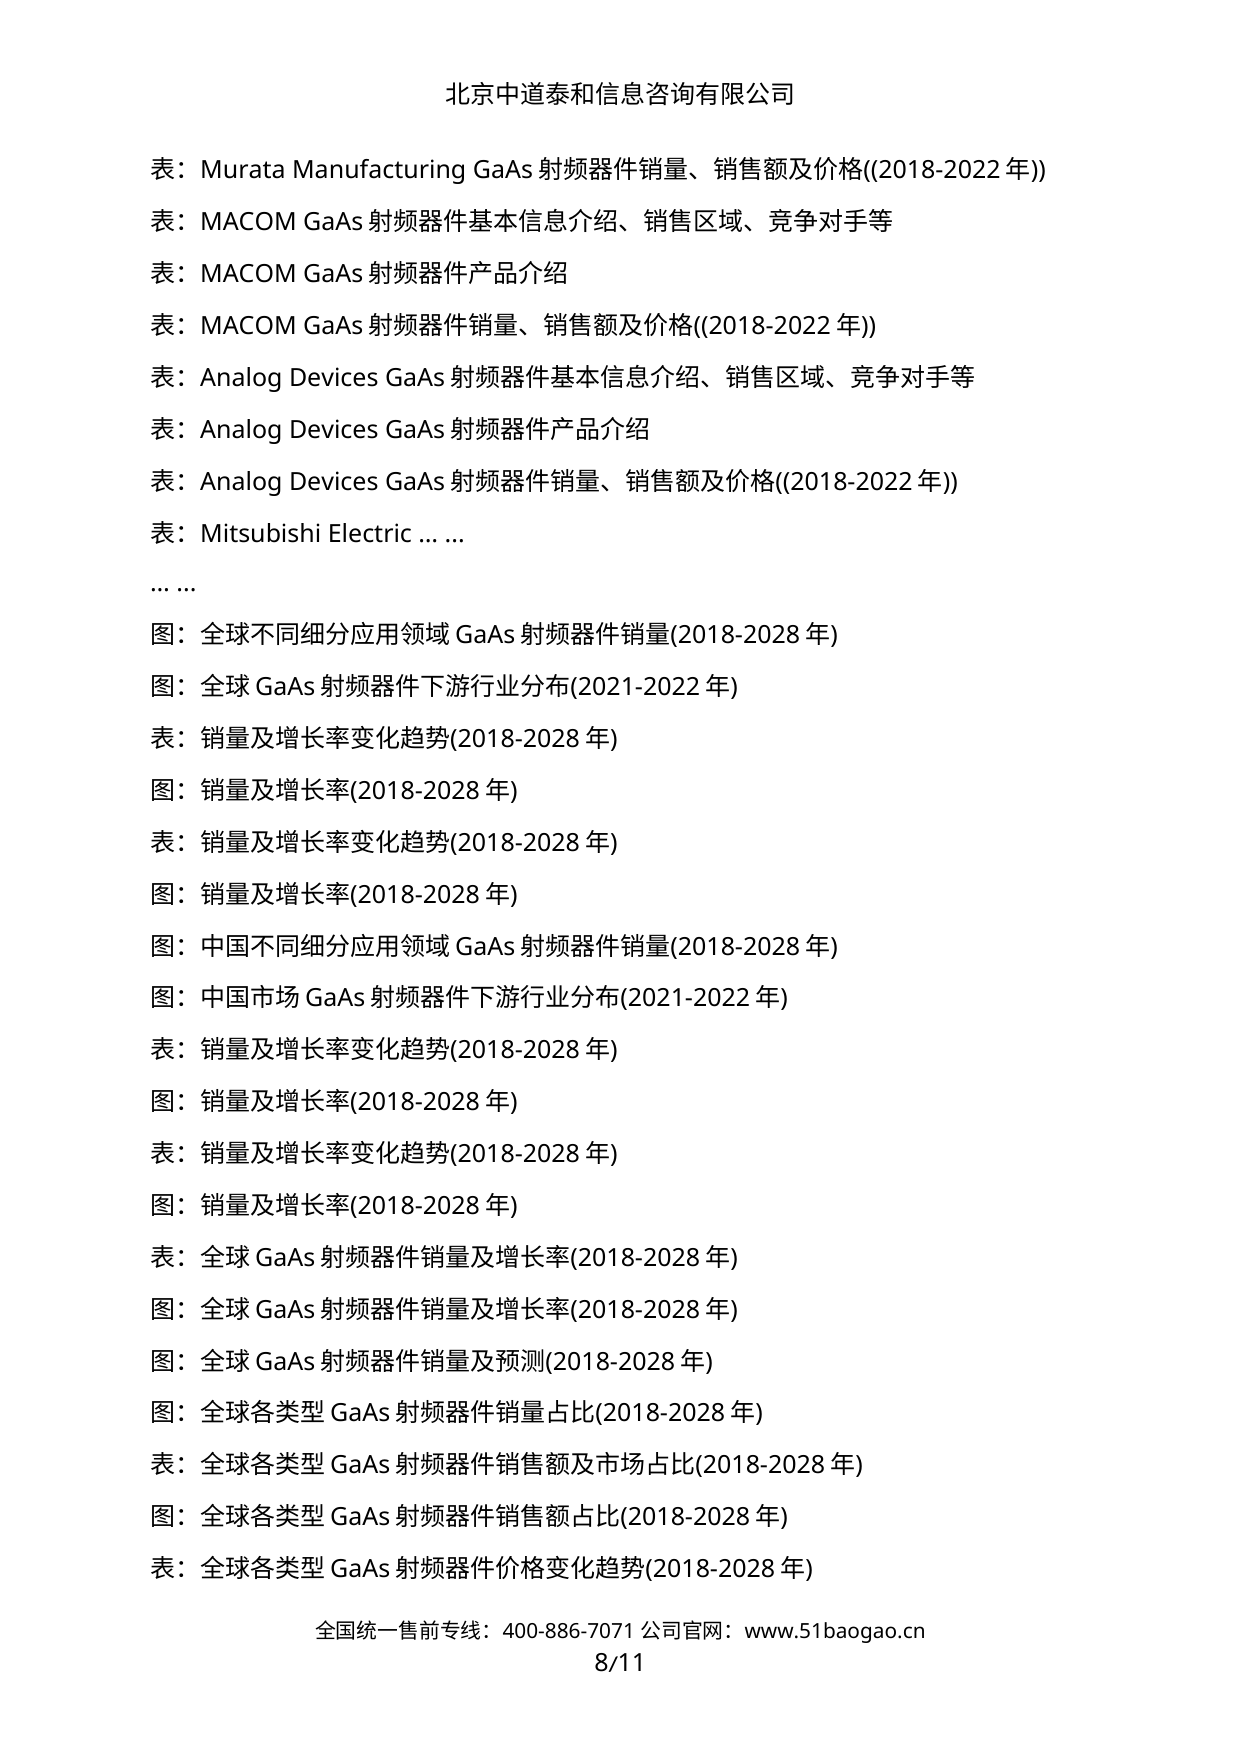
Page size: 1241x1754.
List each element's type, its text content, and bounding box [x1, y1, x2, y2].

text 图：中国不同细分应用领域GaAs射频器件销量(2018-2028年) [150, 926, 1090, 962]
text 表：MACOM GaAs射频器件产品介绍 [150, 254, 1090, 290]
text 图：销量及增长率(2018-2028年) [150, 1185, 1090, 1222]
text 图：全球GaAs射频器件销量及预测(2018-2028年) [150, 1341, 1090, 1377]
text 表：Mitsubishi Electric … ... [150, 513, 1090, 549]
text 图：销量及增长率(2018-2028年) [150, 874, 1090, 910]
text 图：全球GaAs射频器件销量及增长率(2018-2028年) [150, 1289, 1090, 1325]
text 表：Analog Devices GaAs射频器件销量、销售额及价格((2018-2022年)) [150, 461, 1090, 497]
text 表：Analog Devices GaAs射频器件基本信息介绍、销售区域、竞争对手等 [150, 357, 1090, 394]
text 表：销量及增长率变化趋势(2018-2028年) [150, 1133, 1090, 1170]
text 图：中国市场GaAs射频器件下游行业分布(2021-2022年) [150, 978, 1090, 1014]
text … ... [150, 565, 1090, 599]
text 表：Analog Devices GaAs射频器件产品介绍 [150, 409, 1090, 446]
text 表：Murata Manufacturing GaAs射频器件销量、销售额及价格((2018-2022年)) [150, 150, 1090, 186]
text 图：全球各类型GaAs射频器件销量占比(2018-2028年) [150, 1393, 1090, 1429]
text 图：销量及增长率(2018-2028年) [150, 770, 1090, 807]
text 表：MACOM GaAs射频器件销量、销售额及价格((2018-2022年)) [150, 306, 1090, 342]
text 图：全球不同细分应用领域GaAs射频器件销量(2018-2028年) [150, 615, 1090, 651]
text 图：全球各类型GaAs射频器件销售额占比(2018-2028年) [150, 1497, 1090, 1533]
text 表：销量及增长率变化趋势(2018-2028年) [150, 718, 1090, 755]
text 表：MACOM GaAs射频器件基本信息介绍、销售区域、竞争对手等 [150, 202, 1090, 238]
text 表：全球各类型GaAs射频器件价格变化趋势(2018-2028年) [150, 1548, 1090, 1585]
text 图：全球GaAs射频器件下游行业分布(2021-2022年) [150, 667, 1090, 703]
text 图：销量及增长率(2018-2028年) [150, 1082, 1090, 1118]
text 表：全球各类型GaAs射频器件销售额及市场占比(2018-2028年) [150, 1445, 1090, 1481]
text 表：销量及增长率变化趋势(2018-2028年) [150, 822, 1090, 858]
text 表：销量及增长率变化趋势(2018-2028年) [150, 1030, 1090, 1066]
text 表：全球GaAs射频器件销量及增长率(2018-2028年) [150, 1237, 1090, 1273]
